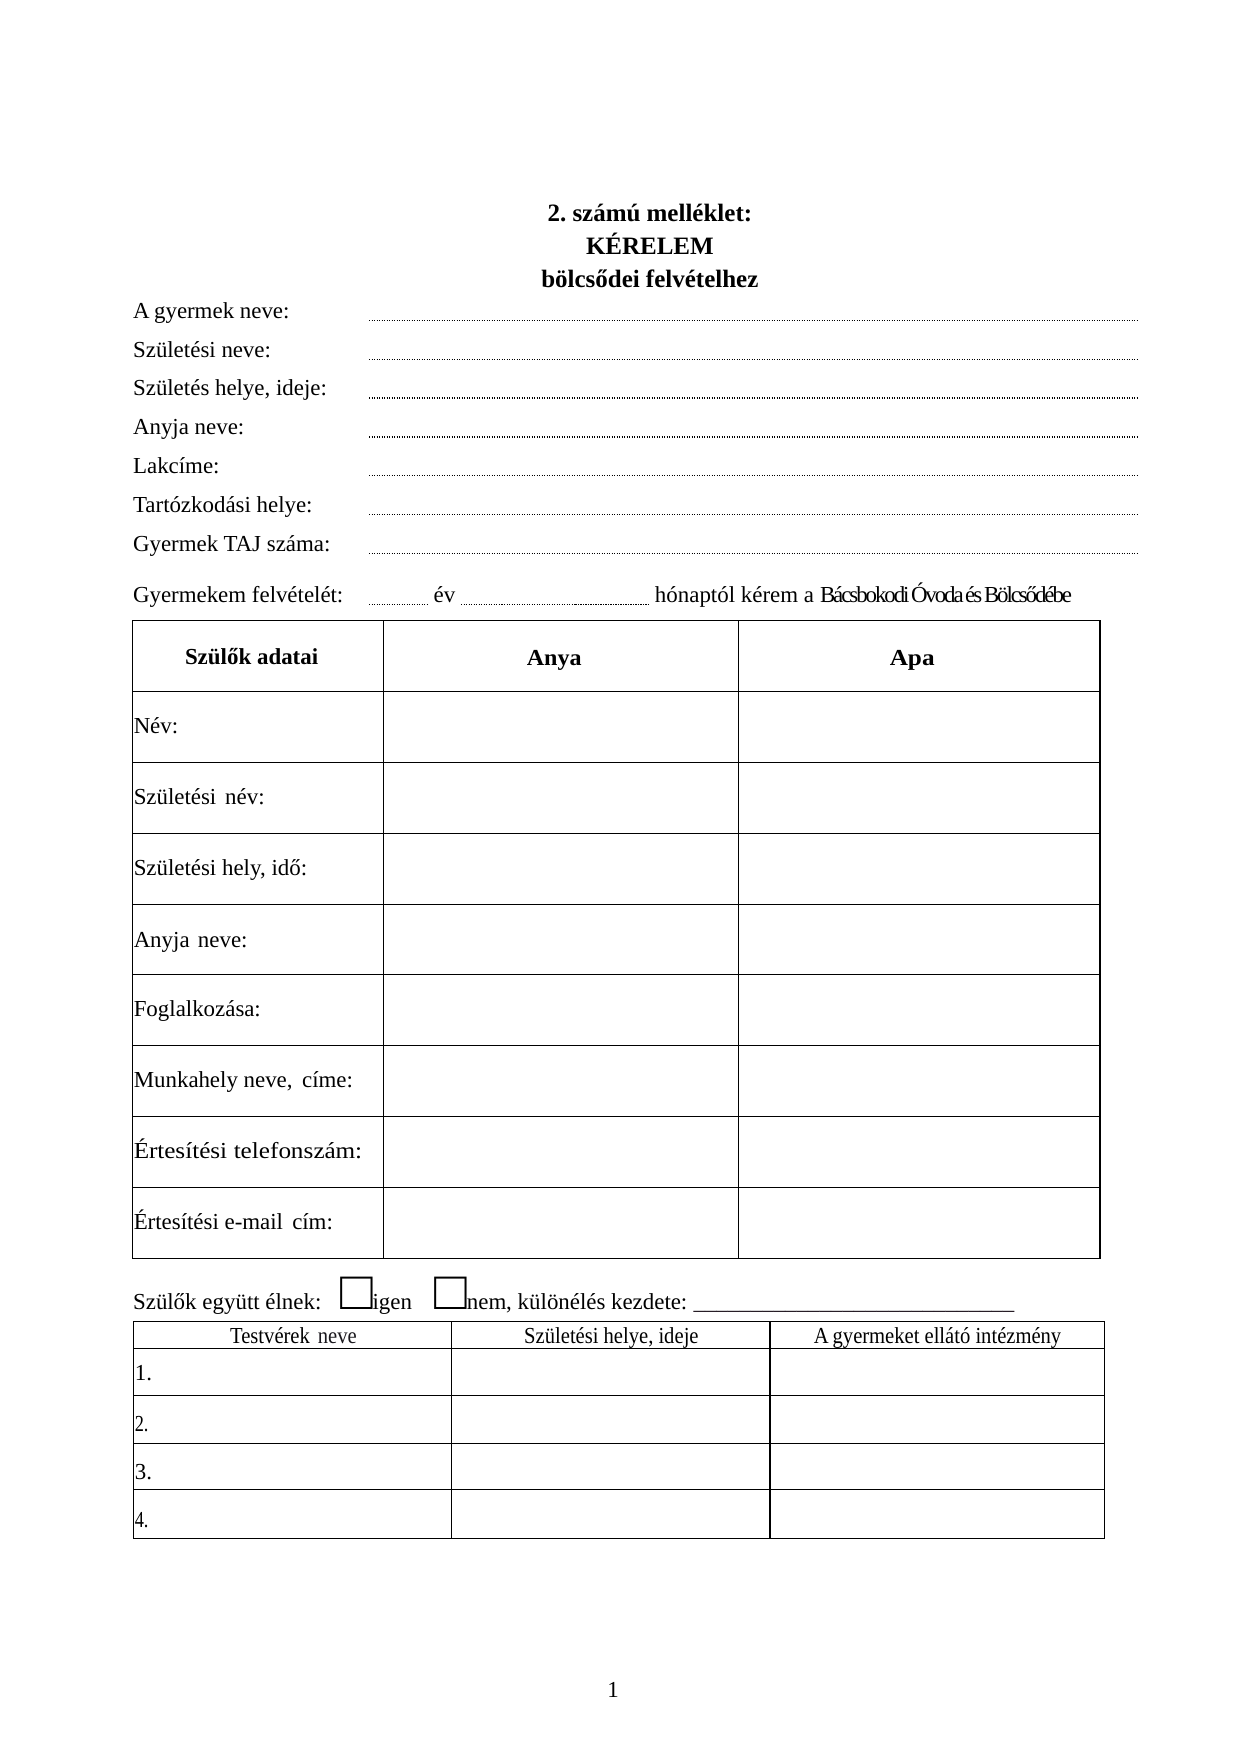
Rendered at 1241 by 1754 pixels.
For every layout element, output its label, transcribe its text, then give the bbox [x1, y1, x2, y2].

table_cell Értesítési telefonszám: [133, 1117, 383, 1187]
subtitle 2. számú melléklet: KÉRELEM bölcsődei felvételhez [207, 198, 1092, 292]
table_cell [739, 975, 1099, 1045]
table_cell 3. [134, 1444, 451, 1489]
table_cell [452, 1349, 769, 1395]
table_cell [384, 905, 738, 974]
text A gyermek neve: [133, 297, 1092, 323]
table_cell [739, 763, 1099, 833]
table_cell [739, 1117, 1099, 1187]
table_cell [739, 1188, 1099, 1258]
table_cell Foglalkozása: [133, 975, 383, 1045]
text Lakcíme: [133, 452, 1092, 478]
table_cell Születési név: [133, 763, 383, 833]
table_cell [739, 692, 1099, 762]
table_cell [771, 1490, 1104, 1538]
text Szülők együtt élnek: □igen □nem, különélés kezdete: ____________________________ [133, 1259, 1092, 1321]
table_cell [771, 1349, 1104, 1395]
text Születési neve: [133, 336, 1092, 362]
table_cell [452, 1396, 769, 1442]
table_cell [384, 763, 738, 833]
table_cell [384, 692, 738, 762]
table_cell Értesítési e-mail cím: [133, 1188, 383, 1258]
table_cell [384, 1188, 738, 1258]
table_cell 1. [134, 1349, 451, 1395]
text Gyermek TAJ száma: [133, 530, 1092, 556]
table_cell [771, 1396, 1104, 1442]
table_cell [739, 905, 1099, 974]
table_cell [771, 1444, 1104, 1489]
table_cell 2. [134, 1396, 451, 1442]
table_cell Név: [133, 692, 383, 762]
table_header Születési helye, ideje [452, 1322, 769, 1348]
table_cell 4. [134, 1490, 451, 1538]
table_header Testvérek neve [134, 1322, 451, 1348]
table_cell Anyja neve: [133, 905, 383, 974]
table_cell [452, 1490, 769, 1538]
text Gyermekem felvételét: év hónaptól kérem a Bácsbokodi Óvoda és Bölcsődébe [133, 581, 1092, 608]
table_header Anya [384, 621, 738, 691]
table_cell [384, 1117, 738, 1187]
table_cell Munkahely neve, címe: [133, 1046, 383, 1116]
table_header Szülők adatai [133, 621, 383, 691]
table_cell Születési hely, idő: [133, 834, 383, 903]
table_cell [384, 834, 738, 903]
table_header A gyermeket ellátó intézmény [771, 1322, 1104, 1348]
table_cell [739, 1046, 1099, 1116]
table_cell [739, 834, 1099, 903]
table_cell [384, 1046, 738, 1116]
table_cell [384, 975, 738, 1045]
text Tartózkodási helye: [133, 491, 1092, 517]
text Születés helye, ideje: [133, 374, 1092, 401]
table_cell [452, 1444, 769, 1489]
table_header Apa [739, 621, 1099, 691]
text Anyja neve: [133, 413, 1092, 440]
